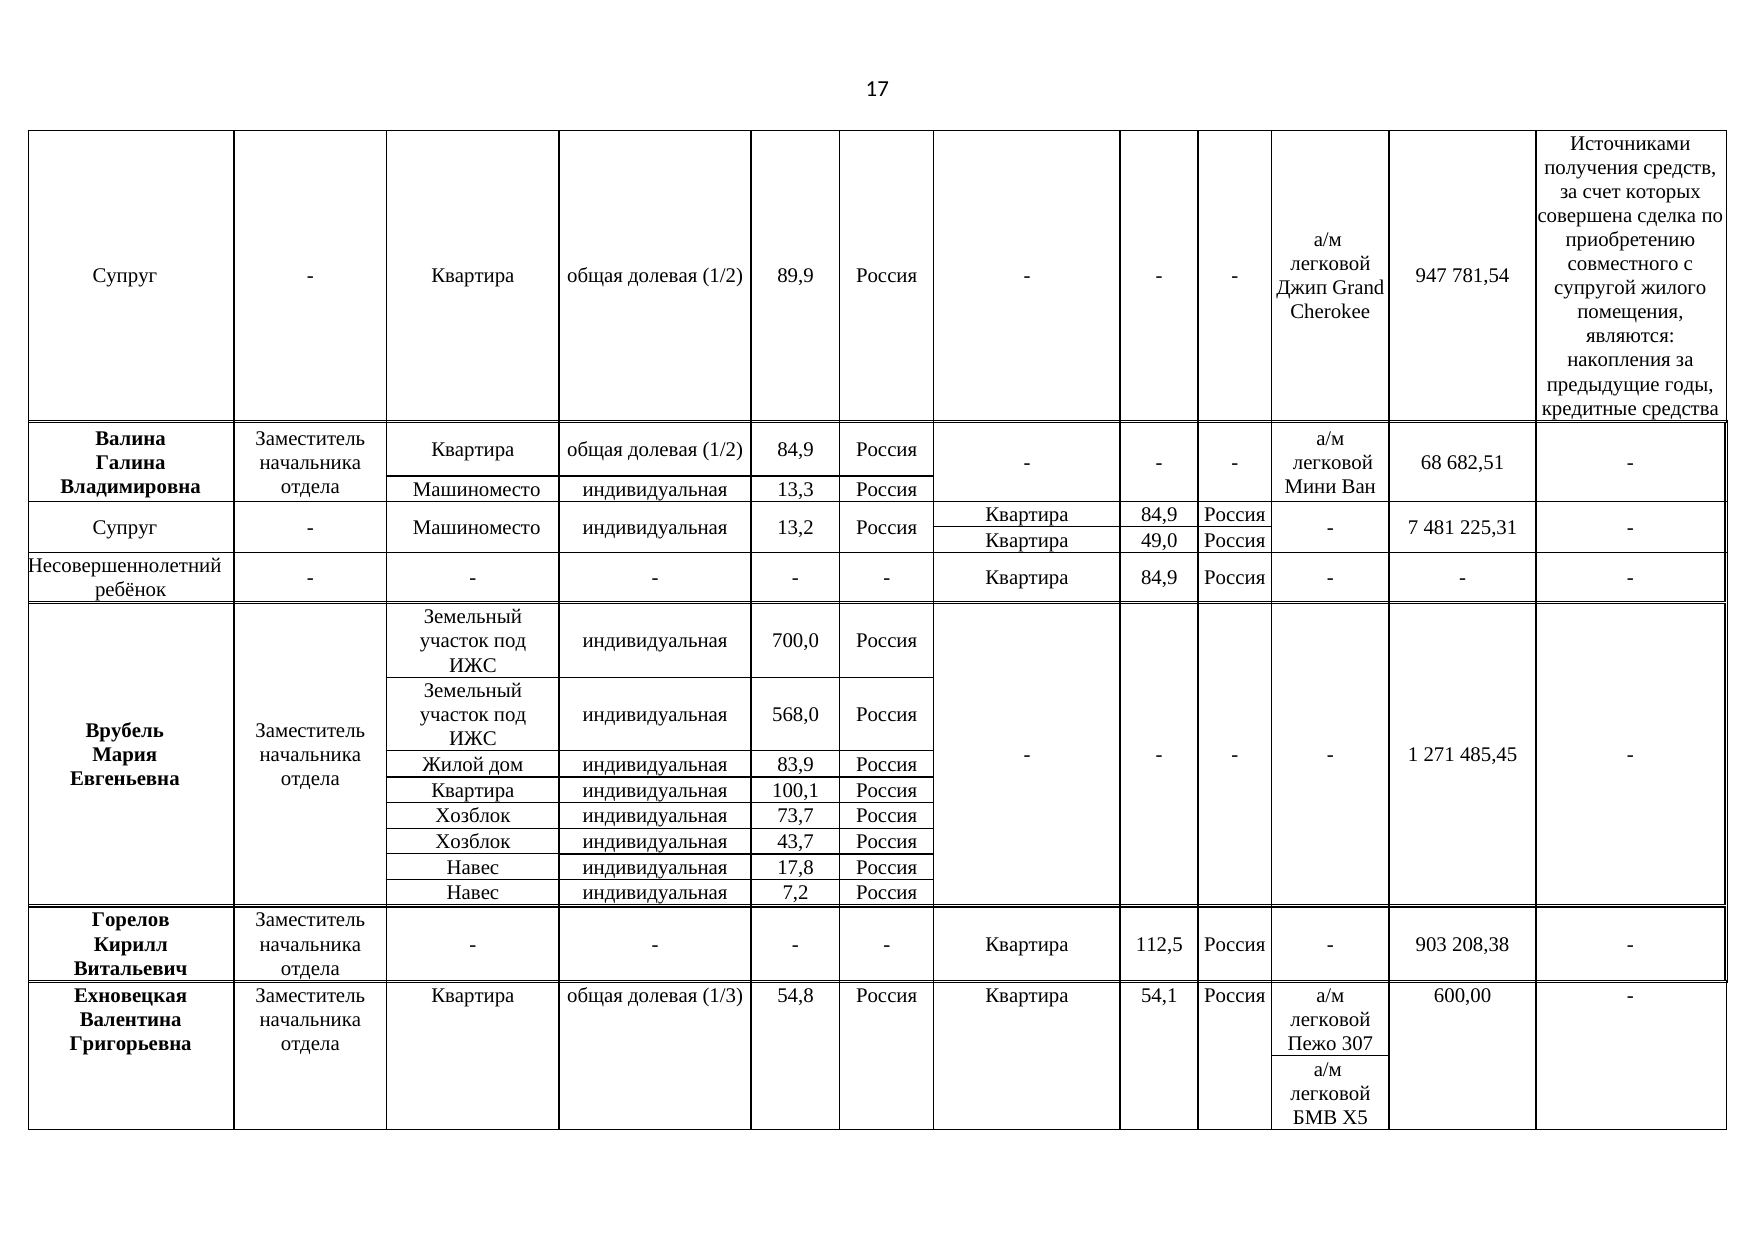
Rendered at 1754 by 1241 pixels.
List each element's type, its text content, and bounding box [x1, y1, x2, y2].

table_cell - [387, 553, 558, 601]
table_cell - [840, 553, 933, 601]
table_cell - [1121, 604, 1197, 904]
table_cell 947 781,54 [1390, 131, 1535, 419]
table_cell Россия [840, 829, 933, 853]
table_cell индивидуальная [560, 829, 750, 853]
table_cell Врубель Мария Евгеньевна [29, 604, 233, 904]
table_cell Источниками получения средств, за счет которых совершена сделка по приобретению совместного с супругой жилого помещения, являются: накопления за предыдущие годы, кредитные средства [1537, 131, 1726, 419]
table_cell - [752, 553, 839, 601]
table_cell Квартира [934, 502, 1119, 526]
table_cell Россия [840, 502, 933, 552]
table_cell Хозблок [387, 803, 558, 827]
table_cell Россия [840, 751, 933, 776]
table_cell Россия [1199, 553, 1271, 601]
table_cell Россия [840, 604, 933, 677]
table_cell Россия [840, 678, 933, 750]
table_cell - [1537, 908, 1724, 979]
table_cell - [752, 908, 839, 979]
table_cell Россия [840, 855, 933, 879]
table_cell индивидуальная [560, 604, 750, 677]
table_cell - [1121, 131, 1197, 419]
table_cell - [840, 908, 933, 979]
table_cell Россия [1199, 983, 1271, 1129]
table_cell Квартира [387, 131, 558, 419]
table_cell Валина Галина Владимировна [29, 423, 233, 501]
table_cell Заместитель начальника отдела [235, 908, 386, 979]
table_cell Заместитель начальника отдела [235, 423, 386, 501]
table_cell Квартира [387, 778, 558, 802]
table_cell Квартира [934, 553, 1119, 601]
table_cell Россия [840, 778, 933, 802]
table_cell 43,7 [752, 829, 839, 853]
table_cell 7 481 225,31 [1390, 502, 1535, 552]
table_cell 7,2 [752, 880, 839, 904]
table_cell 13,3 [752, 477, 839, 501]
table_cell а/м легковой Мини Ван [1272, 423, 1388, 501]
table_cell Супруг [29, 502, 233, 552]
table_cell Заместитель начальника отдела [235, 983, 386, 1129]
table_cell - [1272, 604, 1388, 904]
table_cell 84,9 [1121, 502, 1197, 526]
table_cell 1 271 485,45 [1390, 604, 1535, 904]
table_cell - [1537, 423, 1724, 501]
table_cell Квартира [934, 527, 1119, 552]
table_cell Квартира [387, 423, 558, 475]
table_cell - [235, 502, 386, 552]
table_cell 568,0 [752, 678, 839, 750]
table_cell - [1199, 423, 1271, 501]
table_cell Навес [387, 880, 558, 904]
table_cell 54,8 [752, 983, 839, 1129]
table_cell Россия [1199, 527, 1271, 552]
table_cell 89,9 [752, 131, 839, 419]
table_cell - [1537, 983, 1726, 1129]
table_cell - [1390, 553, 1535, 601]
table_cell Россия [840, 423, 933, 475]
table_cell Навес [387, 854, 558, 879]
table_cell Ехновецкая Валентина Григорьевна [29, 983, 233, 1129]
table_cell Несовершеннолетний ребёнок [29, 553, 233, 601]
table_cell - [934, 423, 1119, 501]
table_cell 83,9 [752, 751, 839, 776]
table_cell - [1272, 502, 1388, 552]
table_cell Хозблок [387, 829, 558, 853]
table_cell - [1537, 502, 1724, 552]
table_cell - [934, 131, 1119, 419]
table_cell а/м легковой Пежо 307 [1272, 983, 1388, 1055]
table_cell индивидуальная [560, 855, 750, 879]
table_cell 17,8 [752, 855, 839, 879]
table_cell общая долевая (1/2) [560, 131, 750, 419]
table_cell 903 208,38 [1390, 908, 1535, 979]
table_cell Квартира [934, 983, 1119, 1129]
table_cell 68 682,51 [1390, 423, 1535, 501]
table_cell Россия [840, 477, 933, 501]
table_cell Россия [840, 803, 933, 827]
table_cell - [235, 131, 386, 419]
table_cell Заместитель начальника отдела [235, 604, 386, 904]
table_cell индивидуальная [560, 678, 750, 750]
table_cell 13,2 [752, 502, 839, 552]
table_cell Горелов Кирилл Витальевич [29, 908, 233, 979]
table_cell Жилой дом [387, 751, 558, 776]
table_cell - [560, 553, 750, 601]
table_cell Машиноместо [387, 477, 558, 501]
table_cell Россия [840, 983, 933, 1129]
table_cell индивидуальная [560, 751, 750, 776]
table_cell индивидуальная [560, 880, 750, 904]
table_cell Машиноместо [387, 502, 558, 552]
table_cell 73,7 [752, 803, 839, 827]
table_cell 100,1 [752, 778, 839, 802]
table_cell индивидуальная [560, 477, 750, 501]
table_cell - [387, 908, 558, 979]
table_cell - [235, 553, 386, 601]
table_cell 49,0 [1121, 527, 1197, 552]
table_cell общая долевая (1/2) [560, 423, 750, 475]
table_cell 112,5 [1121, 908, 1197, 979]
table_cell - [1199, 604, 1271, 904]
table_cell а/м легковой БМВ Х5 [1272, 1056, 1388, 1129]
table_cell Россия [1199, 502, 1271, 526]
table_cell 84,9 [752, 423, 839, 475]
table_cell Россия [1199, 908, 1271, 979]
table_cell - [1537, 553, 1724, 601]
table_cell индивидуальная [560, 803, 750, 827]
table_cell Квартира [934, 908, 1119, 979]
table_cell а/м легковой Джип Grand Cherokee [1272, 131, 1388, 419]
table_cell 54,1 [1121, 983, 1197, 1129]
table_cell 84,9 [1121, 553, 1197, 601]
table_cell Квартира [387, 983, 558, 1129]
table_cell - [1121, 423, 1197, 501]
table_cell - [1199, 131, 1271, 419]
table_cell Земельный участок под ИЖС [387, 604, 558, 677]
table_cell 600,00 [1390, 983, 1535, 1129]
table_cell Россия [840, 880, 933, 904]
table_cell Россия [840, 131, 933, 419]
table_cell - [560, 908, 750, 979]
table_cell 700,0 [752, 604, 839, 677]
table_cell - [1537, 604, 1724, 904]
table_cell - [1272, 553, 1388, 601]
table_cell общая долевая (1/3) [560, 983, 750, 1129]
table_cell индивидуальная [560, 502, 750, 552]
table_cell Земельный участок под ИЖС [387, 678, 558, 750]
table_cell - [1272, 908, 1388, 979]
table_cell индивидуальная [560, 778, 750, 802]
table_cell Супруг [29, 131, 233, 419]
table_cell - [934, 604, 1119, 904]
